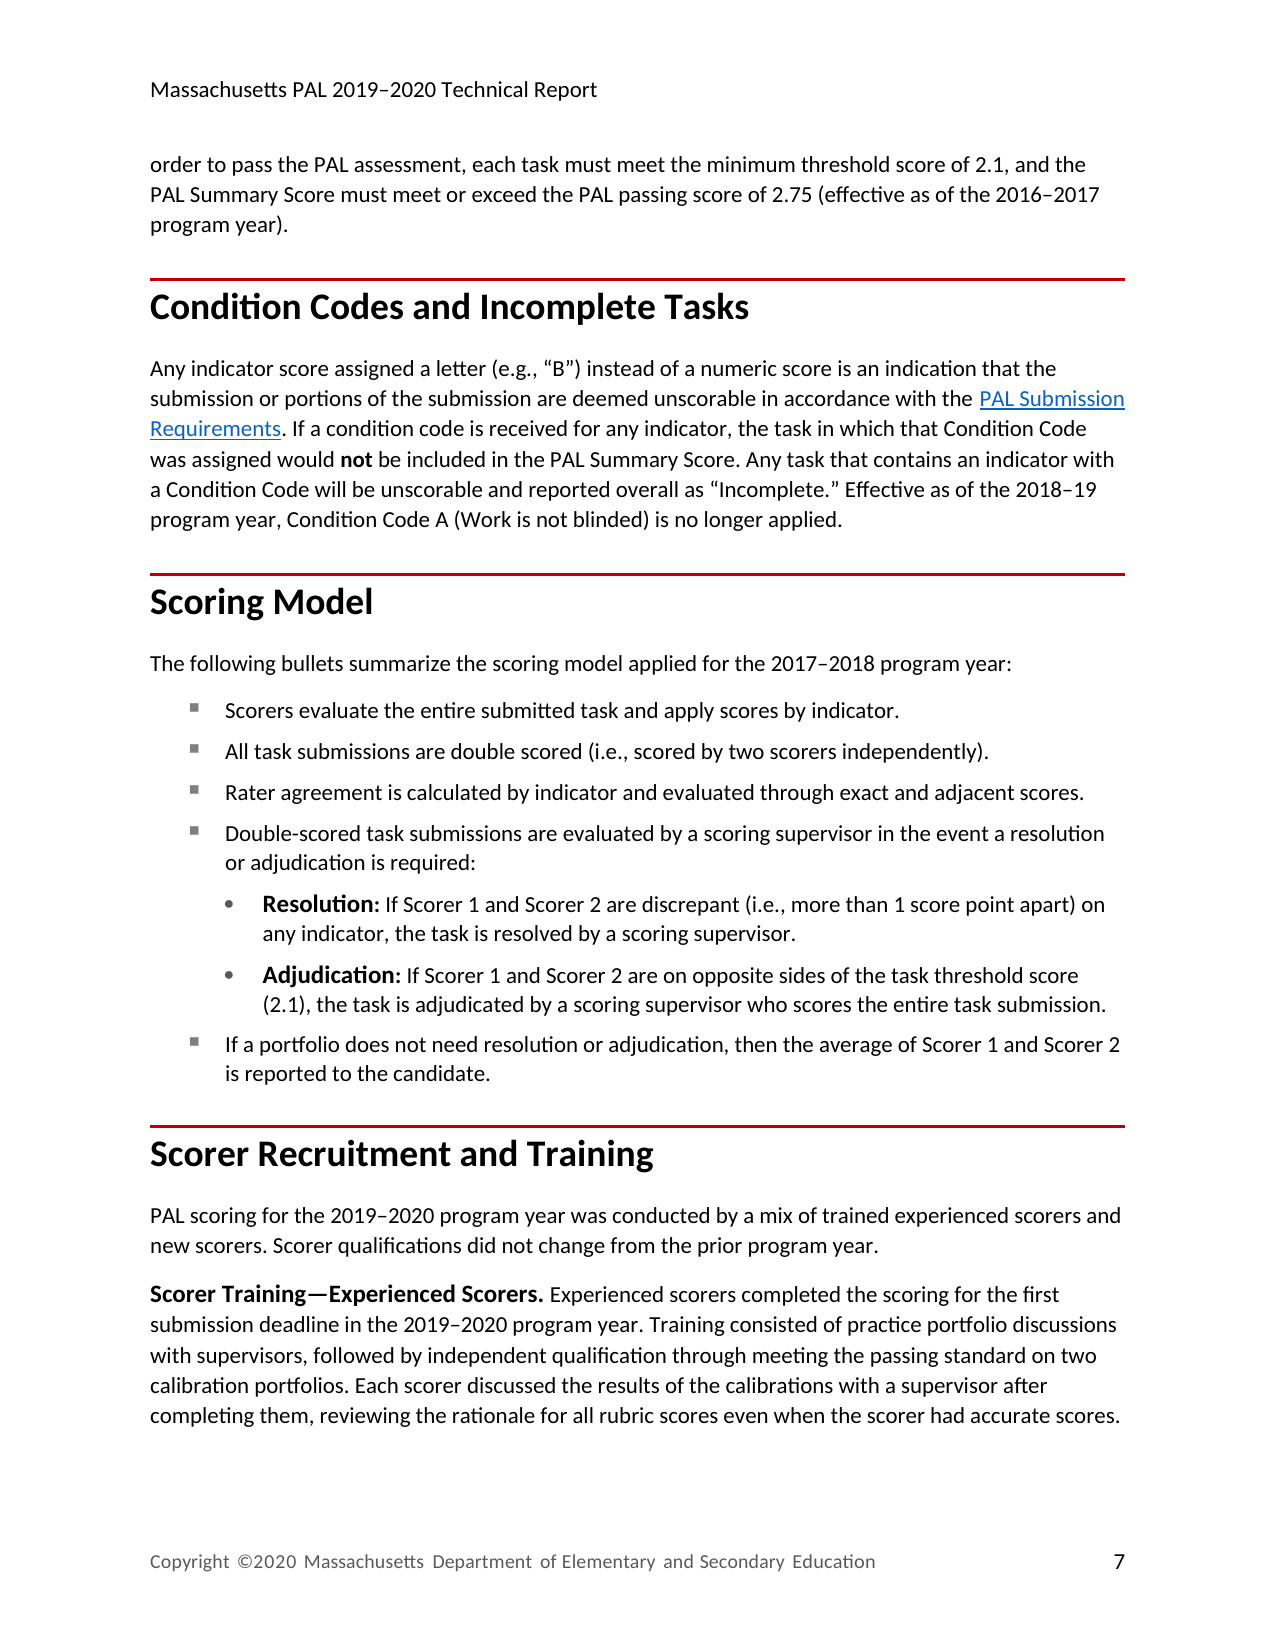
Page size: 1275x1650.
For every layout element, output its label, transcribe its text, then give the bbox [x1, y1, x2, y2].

list All task submissions are double scored (i.e., scored by two scorers independently). [187, 737, 1125, 766]
list Scorers evaluate the entire submitted task and apply scores by indicator. [187, 696, 1125, 724]
subtitle Scoring Model [150, 576, 1125, 624]
subtitle Scorer Recruitment and Training [150, 1128, 1125, 1176]
list Adjudication: If Scorer 1 and Scorer 2 are on opposite sides of the task threshold score (2.1), the task is adjudicated by a scoring supervisor who scores the entire task submission. [225, 959, 1125, 1018]
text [150, 150, 1125, 238]
subtitle Condition Codes and Incomplete Tasks [150, 281, 1125, 329]
text Any indicator score assigned a letter (e.g., “B”) instead of a numeric score is an indication that the submission or portions of the submission are deemed unscorable in accordance with the PAL Submission Requirements. If a condition code is received for any indicator, the task in which that Condition Code was assigned would not be included in the PAL Summary Score. Any task that contains an indicator with a Condition Code will be unscorable and reported overall as “Incomplete.” Effective as of the 2018–19 program year, Condition Code A (Work is not blinded) is no longer applied. [150, 354, 1125, 533]
list Double-scored task submissions are evaluated by a scoring supervisor in the event a resolution or adjudication is required: [187, 819, 1125, 876]
text The following bullets summarize the scoring model applied for the 2017–2018 program year: [150, 649, 1125, 677]
list Rater agreement is calculated by indicator and evaluated through exact and adjacent scores. [187, 778, 1125, 807]
text PAL scoring for the 2019–2020 program year was conducted by a mix of trained experienced scorers and new scorers. Scorer qualifications did not change from the prior program year. [150, 1201, 1125, 1259]
list If a portfolio does not need resolution or adjudication, then the average of Scorer 1 and Scorer 2 is reported to the candidate. [187, 1031, 1125, 1087]
text Scorer Training—Experienced Scorers. Experienced scorers completed the scoring for the first submission deadline in the 2019–2020 program year. Training consisted of practice portfolio discussions with supervisors, followed by independent qualification through meeting the passing standard on two calibration portfolios. Each scorer discussed the results of the calibrations with a supervisor after completing them, reviewing the rationale for all rubric scores even when the scorer had accurate scores. [150, 1278, 1125, 1429]
list Resolution: If Scorer 1 and Scorer 2 are discrepant (i.e., more than 1 score point apart) on any indicator, the task is resolved by a scoring supervisor. [225, 888, 1125, 947]
